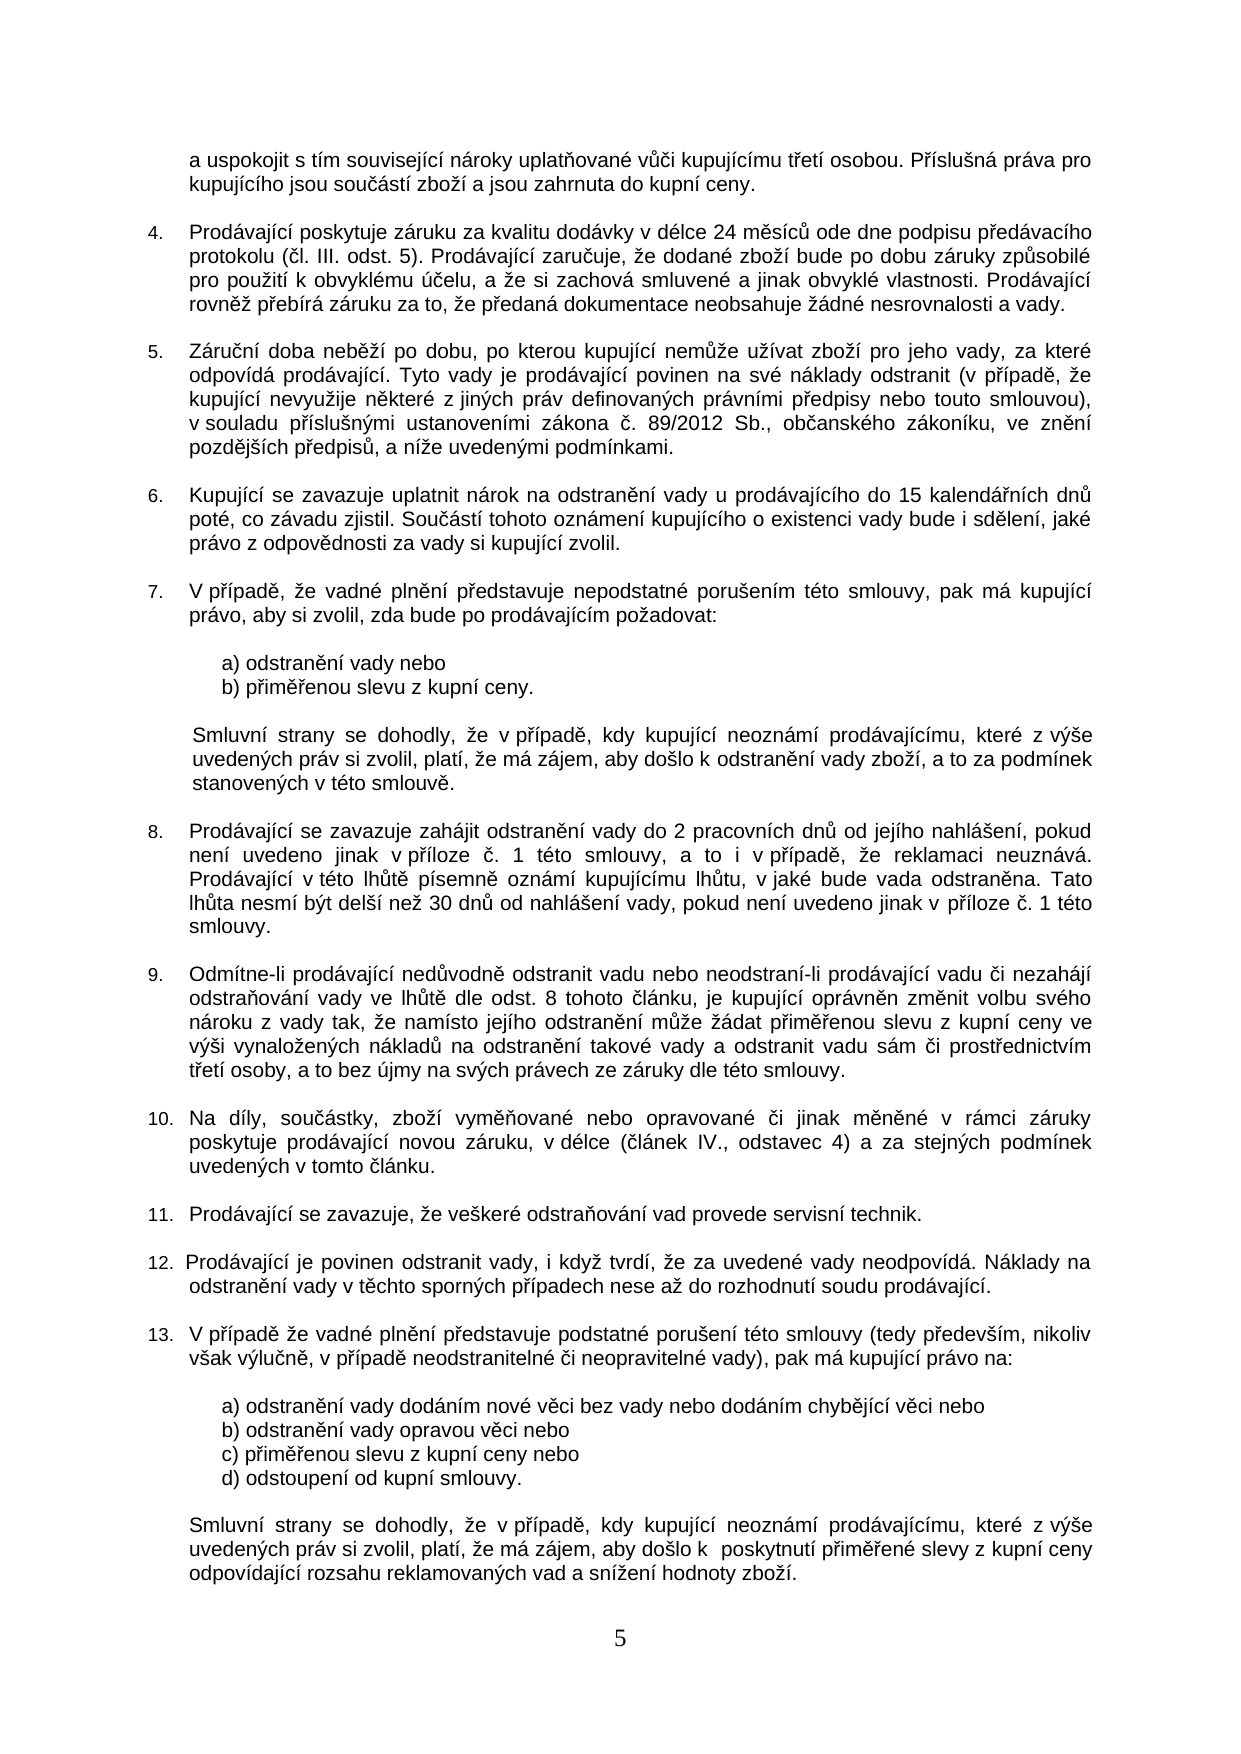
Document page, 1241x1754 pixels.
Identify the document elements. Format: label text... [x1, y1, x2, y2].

list Na díly, součástky, zboží vyměňované nebo opravované či jinak měněné v rámci záruky poskytuje prodávající novou záruku, v délce (článek IV., odstavec 4) a za stejných podmínek uvedených v tomto článku. [148, 1106, 1093, 1178]
text d) odstoupení od kupní smlouvy. [221, 1465, 1093, 1489]
text Smluvní strany se dohodly, že v případě, kdy kupující neoznámí prodávajícímu, které z výše uvedených práv si zvolil, platí, že má zájem, aby došlo k poskytnutí přiměřené slevy z kupní ceny odpovídající rozsahu reklamovaných vad a snížení hodnoty zboží. [189, 1513, 1093, 1585]
list Prodávající je povinen odstranit vady, i když tvrdí, že za uvedené vady neodpovídá. Náklady na odstranění vady v těchto sporných případech nese až do rozhodnutí soudu prodávající. [148, 1250, 1093, 1298]
text a) odstranění vady nebo [221, 651, 1093, 675]
list Záruční doba neběží po dobu, po kterou kupující nemůže užívat zboží pro jeho vady, za které odpovídá prodávající. Tyto vady je prodávající povinen na své náklady odstranit (v případě, že kupující nevyužije některé z jiných práv definovaných právními předpisy nebo touto smlouvou), v souladu příslušnými ustanoveními zákona č. 89/2012 Sb., občanského zákoníku, ve znění pozdějších předpisů, a níže uvedenými podmínkami. [148, 339, 1093, 459]
list Prodávající se zavazuje zahájit odstranění vady do 2 pracovních dnů od jejího nahlášení, pokud není uvedeno jinak v příloze č. 1 této smlouvy, a to i v případě, že reklamaci neuznává. Prodávající v této lhůtě písemně oznámí kupujícímu lhůtu, v jaké bude vada odstraněna. Tato lhůta nesmí být delší než 30 dnů od nahlášení vady, pokud není uvedeno jinak v příloze č. 1 této smlouvy. [148, 818, 1093, 938]
text b) odstranění vady opravou věci nebo [221, 1417, 1093, 1441]
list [148, 148, 1093, 196]
list V případě, že vadné plnění představuje nepodstatné porušením této smlouvy, pak má kupující právo, aby si zvolil, zda bude po prodávajícím požadovat: [148, 579, 1093, 627]
list Prodávající poskytuje záruku za kvalitu dodávky v délce 24 měsíců ode dne podpisu předávacího protokolu (čl. III. odst. 5). Prodávající zaručuje, že dodané zboží bude po dobu záruky způsobilé pro použití k obvyklému účelu, a že si zachová smluvené a jinak obvyklé vlastnosti. Prodávající rovněž přebírá záruku za to, že předaná dokumentace neobsahuje žádné nesrovnalosti a vady. [148, 219, 1093, 315]
text Smluvní strany se dohodly, že v případě, kdy kupující neoznámí prodávajícímu, které z výše uvedených práv si zvolil, platí, že má zájem, aby došlo k odstranění vady zboží, a to za podmínek stanovených v této smlouvě. [192, 723, 1093, 794]
list Prodávající se zavazuje, že veškeré odstraňování vad provede servisní technik. [148, 1202, 1093, 1226]
list Kupující se zavazuje uplatnit nárok na odstranění vady u prodávajícího do 15 kalendářních dnů poté, co závadu zjistil. Součástí tohoto oznámení kupujícího o existenci vady bude i sdělení, jaké právo z odpovědnosti za vady si kupující zvolil. [148, 483, 1093, 555]
text c) přiměřenou slevu z kupní ceny nebo [221, 1441, 1093, 1465]
list V případě že vadné plnění představuje podstatné porušení této smlouvy (tedy především, nikoliv však výlučně, v případě neodstranitelné či neopravitelné vady), pak má kupující právo na: [148, 1322, 1093, 1369]
list Odmítne-li prodávající nedůvodně odstranit vadu nebo neodstraní-li prodávající vadu či nezahájí odstraňování vady ve lhůtě dle odst. 8 tohoto článku, je kupující oprávněn změnit volbu svého nároku z vady tak, že namísto jejího odstranění může žádat přiměřenou slevu z kupní ceny ve výši vynaložených nákladů na odstranění takové vady a odstranit vadu sám či prostřednictvím třetí osoby, a to bez újmy na svých právech ze záruky dle této smlouvy. [148, 962, 1093, 1082]
text b) přiměřenou slevu z kupní ceny. [221, 675, 1093, 699]
text a) odstranění vady dodáním nové věci bez vady nebo dodáním chybějící věci nebo [221, 1393, 1093, 1417]
